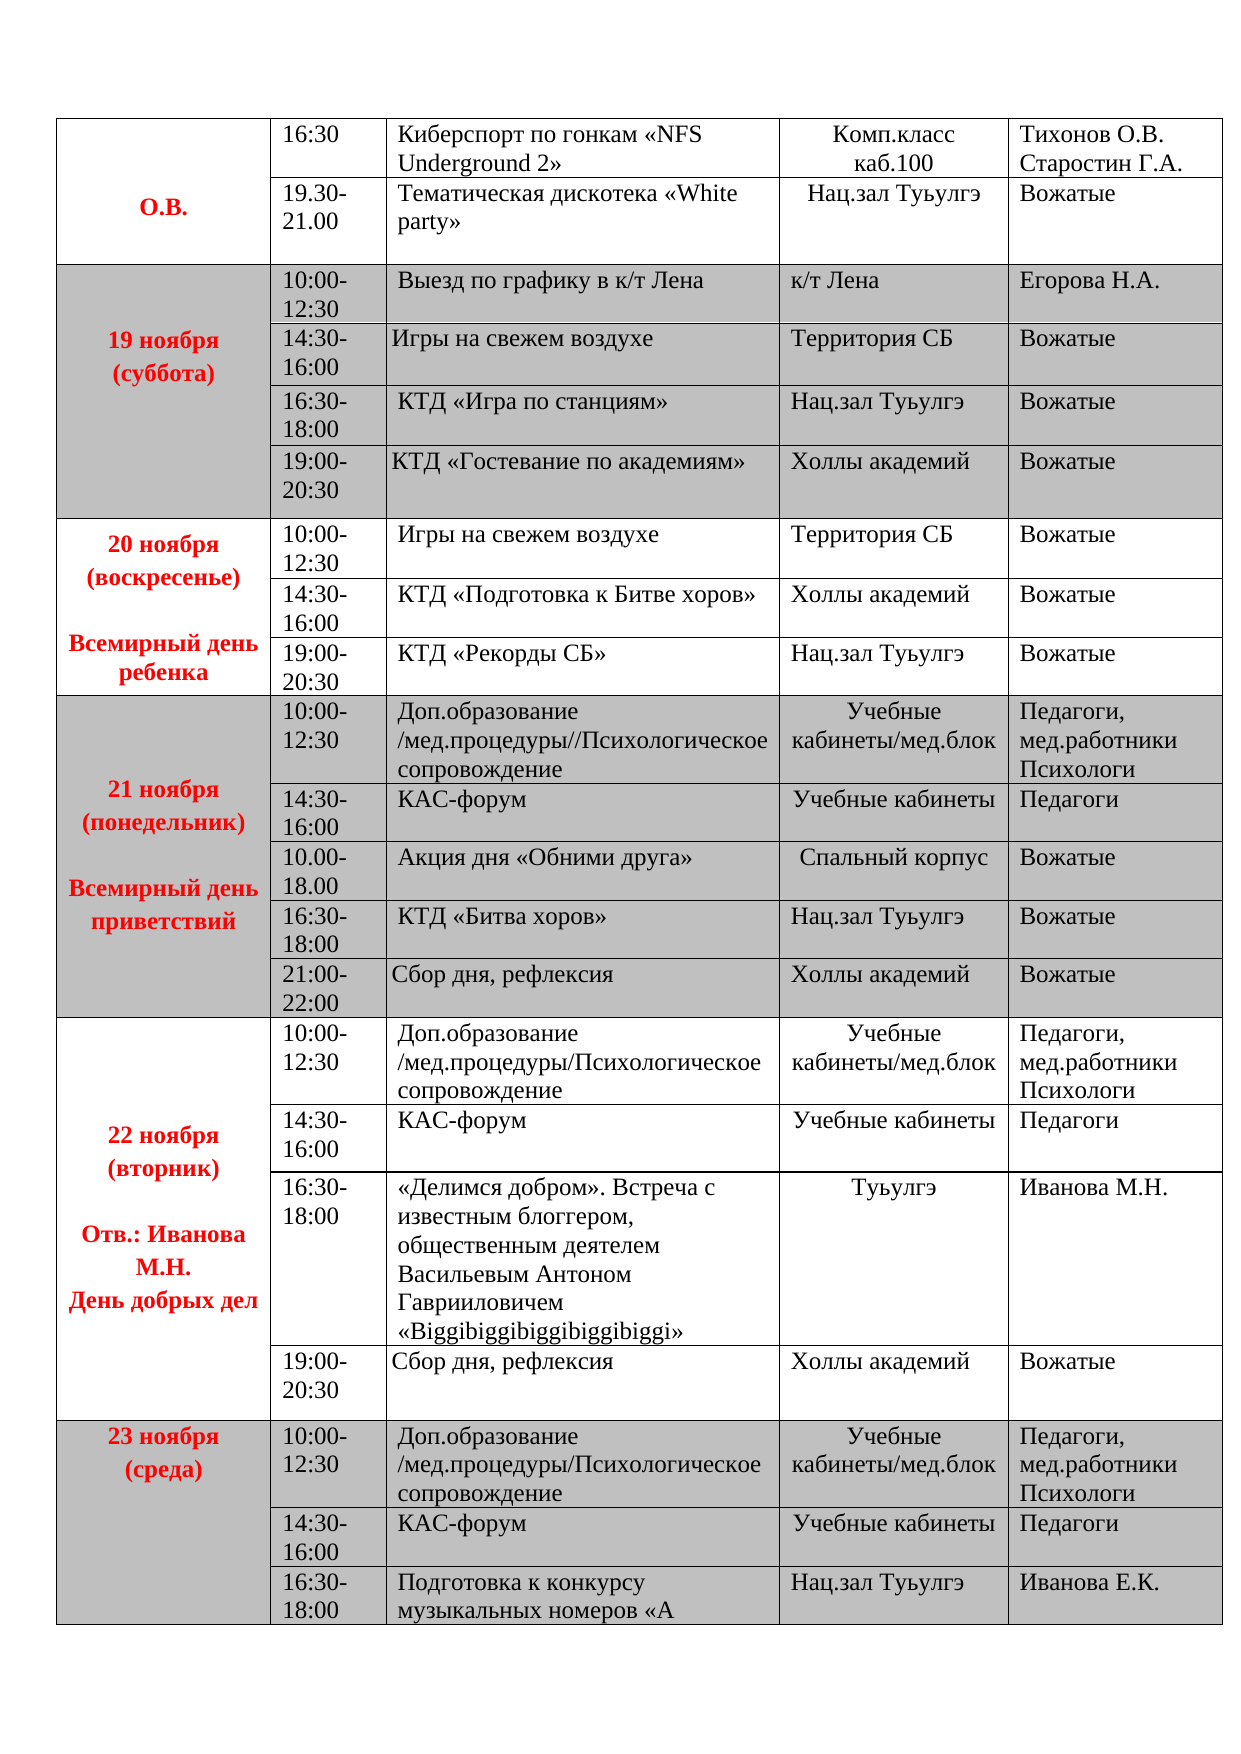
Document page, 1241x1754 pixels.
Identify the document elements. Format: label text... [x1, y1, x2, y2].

table_cell Игры на свежем воздухе [387, 519, 779, 578]
table_cell Педагоги, мед.работники Психологи [1009, 1421, 1222, 1507]
table_cell 19:00-20:30 [271, 446, 386, 518]
table_cell Вожатые [1009, 178, 1222, 264]
table_cell Спальный корпус [780, 842, 1008, 900]
table_cell Вожатые [1009, 638, 1222, 695]
table_cell Доп.образование /мед.процедуры//Психологическое сопровождение [387, 696, 779, 783]
table_cell 10.00-18.00 [271, 842, 386, 900]
table_cell КТД «Битва хоров» [387, 901, 779, 958]
table_cell Территория СБ [780, 324, 1008, 385]
table_cell Холлы академий [780, 1346, 1008, 1420]
table_cell «Делимся добром». Встреча с известным блоггером, общественным деятелем Васильевым Антоном Гаврииловичем «Biggibiggibiggibiggibiggi» [387, 1173, 779, 1345]
table_cell Учебные кабинеты [780, 784, 1008, 841]
table_cell КАС-форум [387, 784, 779, 841]
table_cell 16:30-18:00 [271, 1173, 386, 1345]
table_cell Нац.зал Туьулгэ [780, 1567, 1008, 1624]
table_cell 14:30-16:00 [271, 1105, 386, 1171]
table_cell 21 ноября (понедельник) Всемирный день приветствий [57, 696, 270, 1017]
table_cell Педагоги [1009, 784, 1222, 841]
table_cell Педагоги [1009, 1508, 1222, 1566]
table_cell 16:30 [271, 119, 386, 177]
table_cell Учебные кабинеты/мед.блок [780, 696, 1008, 783]
table_cell Вожатые [1009, 446, 1222, 518]
table_cell 10:00-12:30 [271, 1421, 386, 1507]
table_cell Нац.зал Туьулгэ [780, 178, 1008, 264]
table_cell Иванова М.Н. [1009, 1173, 1222, 1345]
table_cell Туьулгэ [780, 1173, 1008, 1345]
table_cell 14:30-16:00 [271, 784, 386, 841]
table_cell к/т Лена [780, 265, 1008, 322]
table_cell Учебные кабинеты [780, 1508, 1008, 1566]
table_cell Педагоги [1009, 1105, 1222, 1171]
table_cell Нац.зал Туьулгэ [780, 901, 1008, 958]
table_cell Комп.класс каб.100 [780, 119, 1008, 177]
table_cell Тихонов О.В. Старостин Г.А. [1009, 119, 1222, 177]
table_cell Егорова Н.А. [1009, 265, 1222, 322]
table_cell Вожатые [1009, 519, 1222, 578]
table_cell Учебные кабинеты/мед.блок [780, 1421, 1008, 1507]
table_cell Педагоги, мед.работники Психологи [1009, 1018, 1222, 1104]
table_cell Выезд по графику в к/т Лена [387, 265, 779, 322]
table_cell Сбор дня, рефлексия [387, 959, 779, 1017]
table_cell Вожатые [1009, 842, 1222, 900]
table_cell 16:30-18:00 [271, 901, 386, 958]
table_cell 10:00-12:30 [271, 1018, 386, 1104]
table_cell Педагоги, мед.работники Психологи [1009, 696, 1222, 783]
table_cell 10:00-12:30 [271, 519, 386, 578]
table_cell 21:00-22:00 [271, 959, 386, 1017]
table_cell 19.30-21.00 [271, 178, 386, 264]
table_cell Тематическая дискотека «White party» [387, 178, 779, 264]
table_cell 20 ноября (воскресенье) Всемирный день ребенка [57, 519, 270, 695]
table_cell Холлы академий [780, 446, 1008, 518]
table_cell Холлы академий [780, 579, 1008, 637]
table_cell 22 ноября (вторник) Отв.: Иванова М.Н. День добрых дел [57, 1018, 270, 1420]
table_cell КАС-форум [387, 1105, 779, 1171]
table_cell Вожатые [1009, 579, 1222, 637]
table_cell Вожатые [1009, 1346, 1222, 1420]
table_cell Сбор дня, рефлексия [387, 1346, 779, 1420]
table_cell КТД «Игра по станциям» [387, 386, 779, 445]
table_cell Киберспорт по гонкам «NFS Underground 2» [387, 119, 779, 177]
table_cell КТД «Рекорды СБ» [387, 638, 779, 695]
table_cell Игры на свежем воздухе [387, 324, 779, 385]
table_cell Вожатые [1009, 959, 1222, 1017]
table_cell Иванова Е.К. [1009, 1567, 1222, 1624]
table_cell 10:00-12:30 [271, 696, 386, 783]
table_cell 16:30-18:00 [271, 386, 386, 445]
table_cell КТД «Гостевание по академиям» [387, 446, 779, 518]
table_cell Территория СБ [780, 519, 1008, 578]
table_cell 10:00-12:30 [271, 265, 386, 322]
table_cell Акция дня «Обними друга» [387, 842, 779, 900]
table_cell Доп.образование /мед.процедуры/Психологическое сопровождение [387, 1421, 779, 1507]
table_cell Вожатые [1009, 386, 1222, 445]
table_cell 19:00-20:30 [271, 638, 386, 695]
table_cell Холлы академий [780, 959, 1008, 1017]
table_cell Нац.зал Туьулгэ [780, 386, 1008, 445]
table_cell Вожатые [1009, 324, 1222, 385]
table_cell Доп.образование /мед.процедуры/Психологическое сопровождение [387, 1018, 779, 1104]
table_cell 23 ноября (среда) [57, 1421, 270, 1624]
table_cell 14:30-16:00 [271, 579, 386, 637]
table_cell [387, 1567, 779, 1624]
table_cell Учебные кабинеты [780, 1105, 1008, 1171]
table_cell Учебные кабинеты/мед.блок [780, 1018, 1008, 1104]
table_cell КАС-форум [387, 1508, 779, 1566]
table_cell КТД «Подготовка к Битве хоров» [387, 579, 779, 637]
table_cell 14:30-16:00 [271, 1508, 386, 1566]
table_cell Нац.зал Туьулгэ [780, 638, 1008, 695]
table_cell 14:30-16:00 [271, 324, 386, 385]
table_cell 19:00-20:30 [271, 1346, 386, 1420]
table_cell Вожатые [1009, 901, 1222, 958]
table_cell 16:30-18:00 [271, 1567, 386, 1624]
table_cell 19 ноября (суббота) [57, 265, 270, 518]
